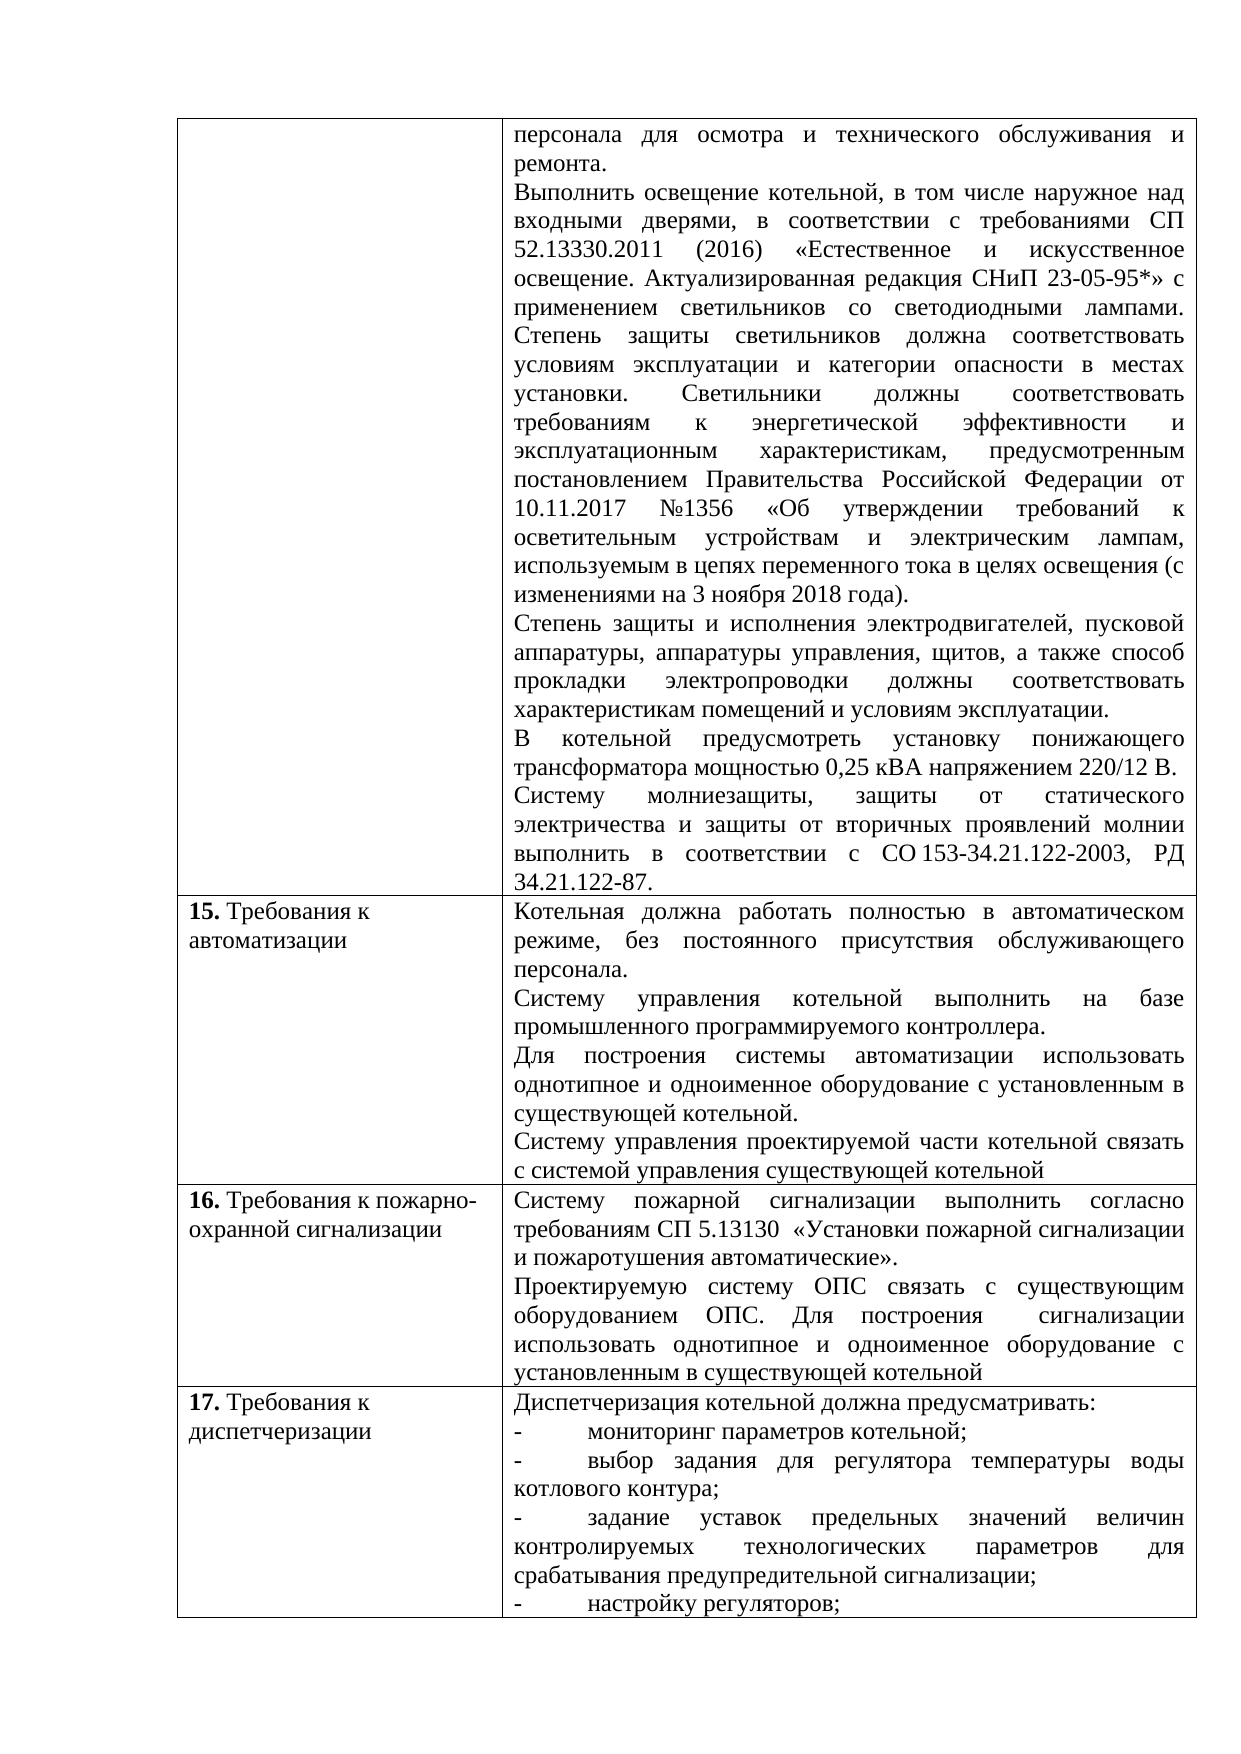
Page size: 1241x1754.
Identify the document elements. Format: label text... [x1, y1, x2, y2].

table_cell 16. Требования к пожарно-охранной сигнализации [178, 1185, 502, 1386]
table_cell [503, 1387, 1196, 1617]
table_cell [503, 119, 1196, 895]
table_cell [178, 1387, 502, 1617]
table_cell Котельная должна работать полностью в автоматическом режиме, без постоянного присутствия обслуживающего персонала. Систему управления котельной выполнить на базе промышленного программируемого контроллера. Для построения системы автоматизации использовать однотипное и одноименное оборудование с установленным в существующей котельной. Систему управления проектируемой части котельной связать с системой управления существующей котельной [503, 896, 1196, 1184]
table_cell 15. Требования к автоматизации [178, 896, 502, 1184]
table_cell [178, 119, 502, 895]
table_cell Систему пожарной сигнализации выполнить согласно требованиям СП 5.13130 «Установки пожарной сигнализации и пожаротушения автоматические». Проектируемую систему ОПС связать с существующим оборудованием ОПС. Для построения сигнализации использовать однотипное и одноименное оборудование с установленным в существующей котельной [503, 1185, 1196, 1386]
